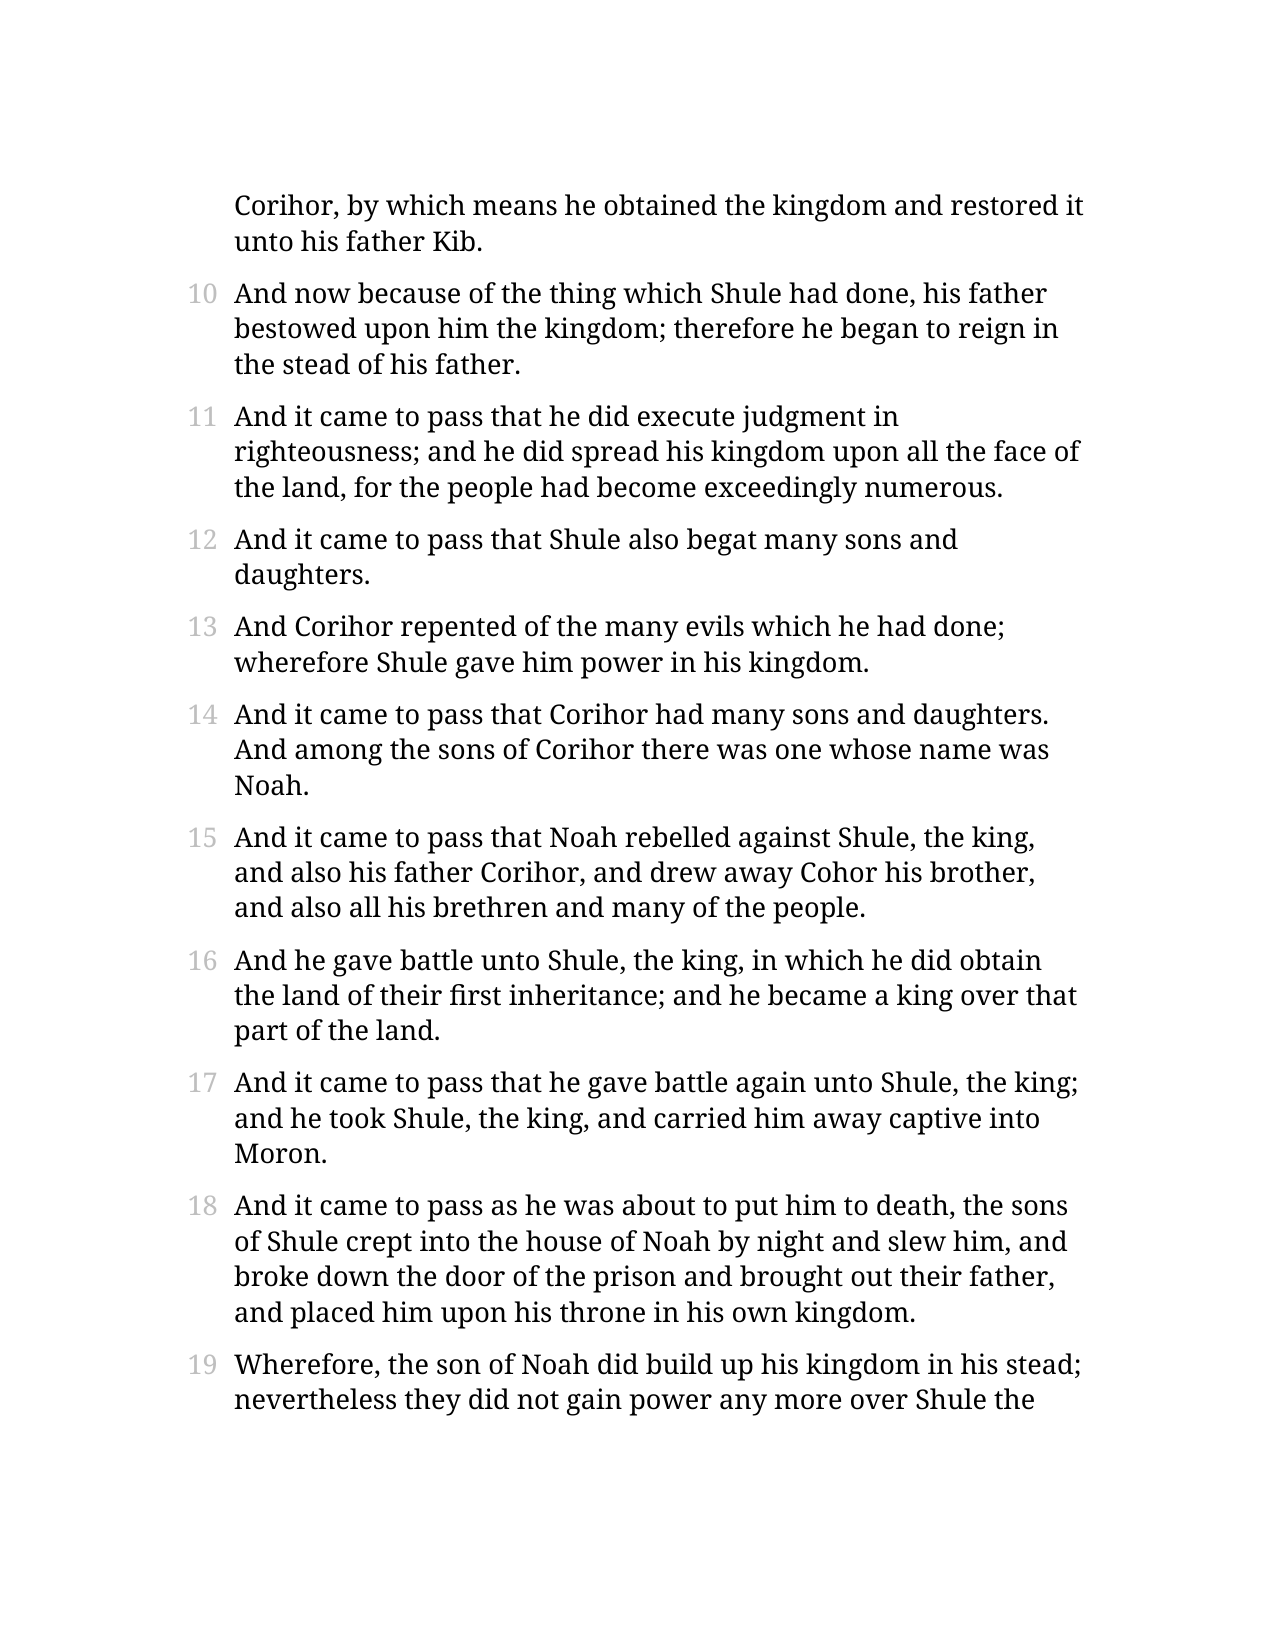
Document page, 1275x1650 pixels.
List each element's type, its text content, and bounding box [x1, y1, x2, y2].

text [187, 1346, 1087, 1417]
text 14 And it came to pass that Corihor had many sons and daughters. And among the sons of Corihor there was one whose name was Noah. [187, 696, 1087, 802]
text 18 And it came to pass as he was about to put him to death, the sons of Shule crept into the house of Noah by night and slew him, and broke down the door of the prison and brought out their father, and placed him upon his throne in his own kingdom. [187, 1187, 1087, 1329]
text 13 And Corihor repented of the many evils which he had done; wherefore Shule gave him power in his kingdom. [187, 608, 1087, 679]
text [187, 187, 1087, 258]
text 10 And now because of the thing which Shule had done, his father bestowed upon him the kingdom; therefore he began to reign in the stead of his father. [187, 275, 1087, 381]
text 11 And it came to pass that he did execute judgment in righteousness; and he did spread his kingdom upon all the face of the land, for the people had become exceedingly numerous. [187, 398, 1087, 504]
text 16 And he gave battle unto Shule, the king, in which he did obtain the land of their first inheritance; and he became a king over that part of the land. [187, 942, 1087, 1048]
text 12 And it came to pass that Shule also begat many sons and daughters. [187, 521, 1087, 592]
text 17 And it came to pass that he gave battle again unto Shule, the king; and he took Shule, the king, and carried him away captive into Moron. [187, 1064, 1087, 1171]
text 15 And it came to pass that Noah rebelled against Shule, the king, and also his father Corihor, and drew away Cohor his brother, and also all his brethren and many of the people. [187, 819, 1087, 925]
